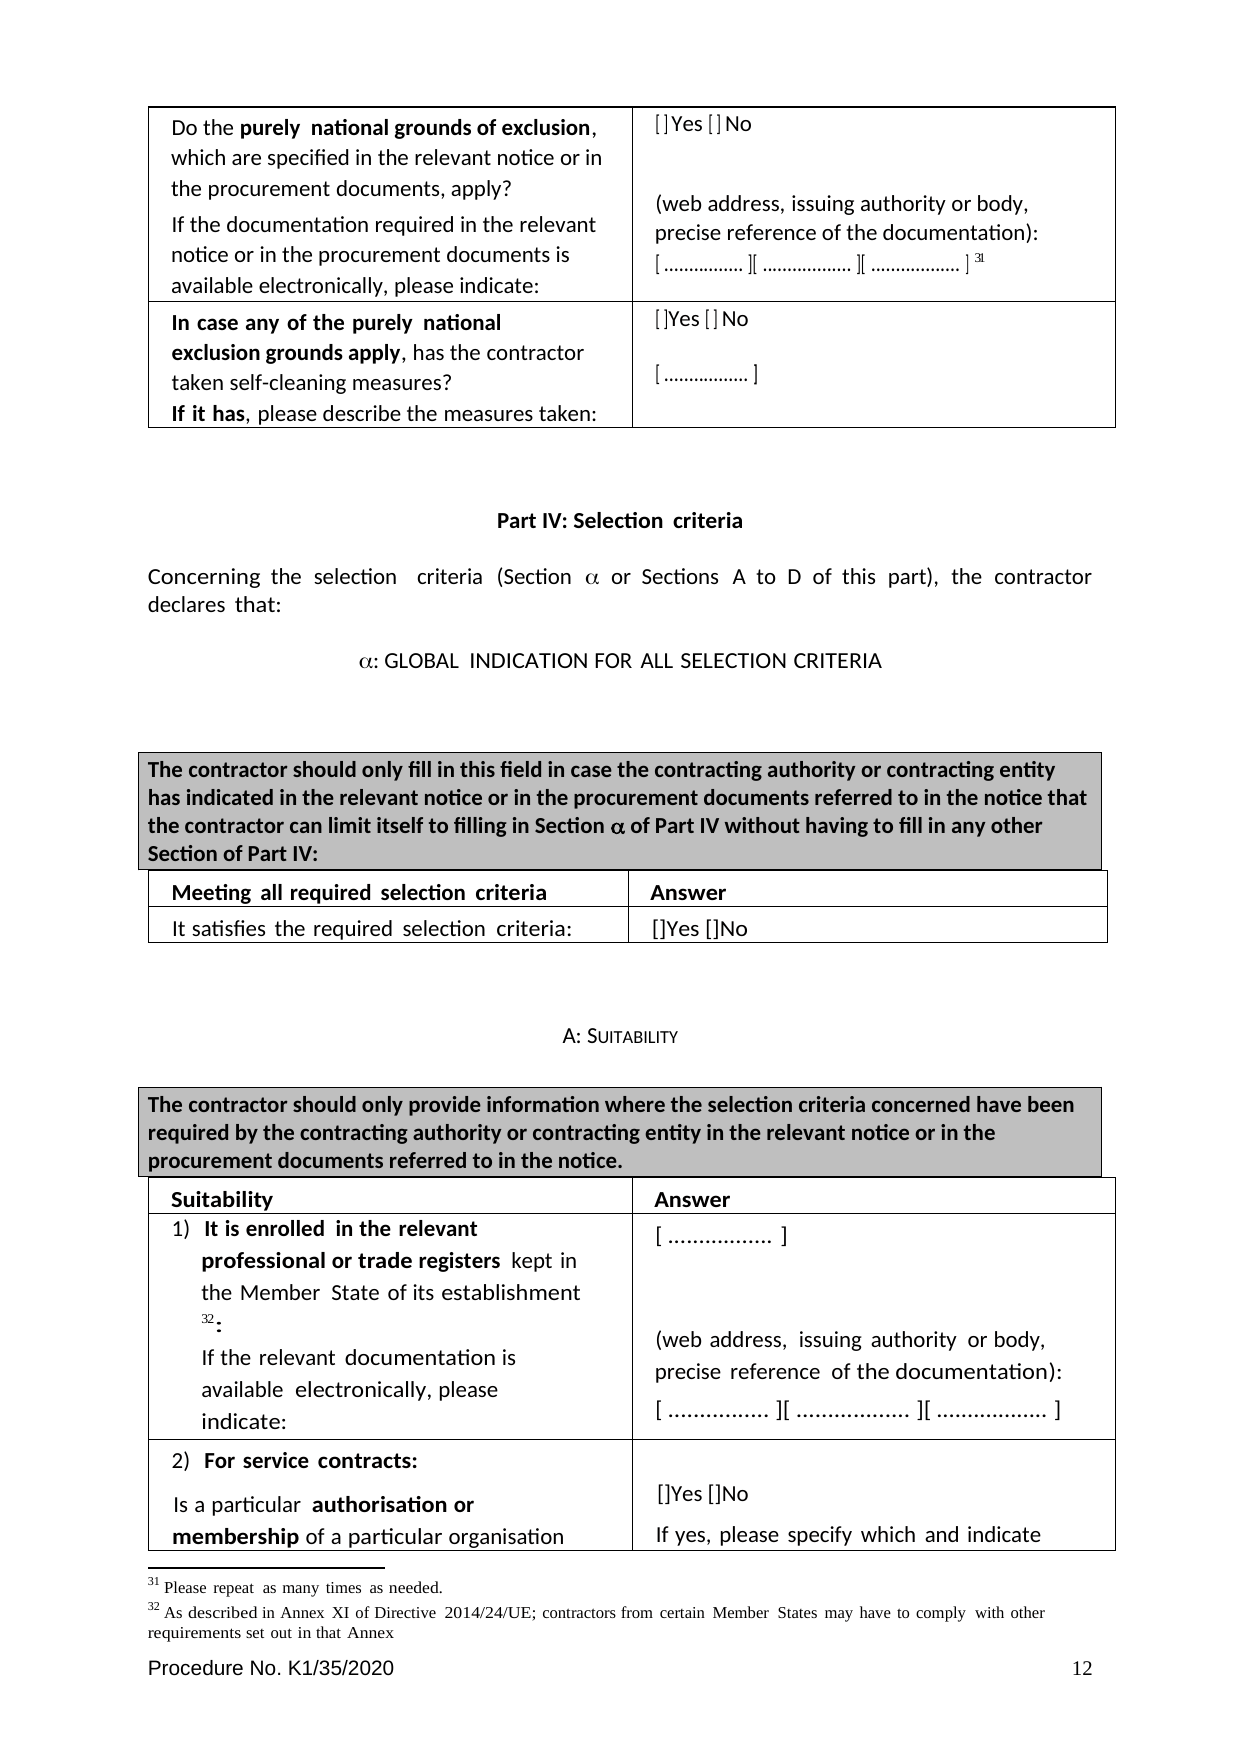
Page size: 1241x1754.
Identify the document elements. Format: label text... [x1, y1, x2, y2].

table_cell []Yes []No [629, 907, 1107, 942]
table_header Answer [633, 1178, 1115, 1213]
table_cell [ ]Yes [ ] No [ ................. ] [633, 302, 1115, 427]
text The contractor should only fill in this field in case the contracting authority or contracting entity has indicated in the relevant notice or in the procurement documents referred to in the notice that the contractor can limit itself to filling in Section of Part IV without having to fill in any other Section of Part IV: [139, 753, 1101, 869]
text : GLOBAL INDICATION FOR ALL SELECTION CRITERIA [148, 646, 1092, 674]
table_cell In case any of the purely national exclusion grounds apply, has the contractor taken self-cleaning measures? If it has, please describe the measures taken: [149, 302, 632, 427]
text The contractor should only provide information where the selection criteria concerned have been required by the contracting authority or contracting entity in the relevant notice or in the procurement documents referred to in the notice. [139, 1088, 1101, 1176]
text Concerning the selection criteria (Section or Sections A to D of this part), the contractor declares that: [148, 562, 1092, 618]
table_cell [633, 1440, 1115, 1550]
table_cell 1) It is enrolled in the relevant professional or trade registers kept in the Member State of its establishment : If the relevant documentation is available electronically, please indicate: [149, 1214, 632, 1439]
table_cell [ ................. ] (web address, issuing authority or body, precise reference of the documentation): [ ................ ][ .................. ][ .................. ] [633, 1214, 1115, 1439]
table_cell [ ] Yes [ ] No (web address, issuing authority or body, precise reference of the documentation): [ ................ ][ .................. ][ .................. ] [633, 108, 1115, 301]
table_header Meeting all required selection criteria [149, 871, 628, 906]
text Part IV: Selection criteria [148, 506, 1092, 534]
table_cell Do the purely national grounds of exclusion, which are specified in the relevant notice or in the procurement documents, apply? If the documentation required in the relevant notice or in the procurement documents is available electronically, please indicate: [149, 108, 632, 301]
table_header Suitability [149, 1178, 632, 1213]
title А: Suitability [148, 1021, 1092, 1049]
table_header Answer [629, 871, 1107, 906]
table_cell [149, 1440, 632, 1550]
table_cell It satisfies the required selection criteria: [149, 907, 628, 942]
